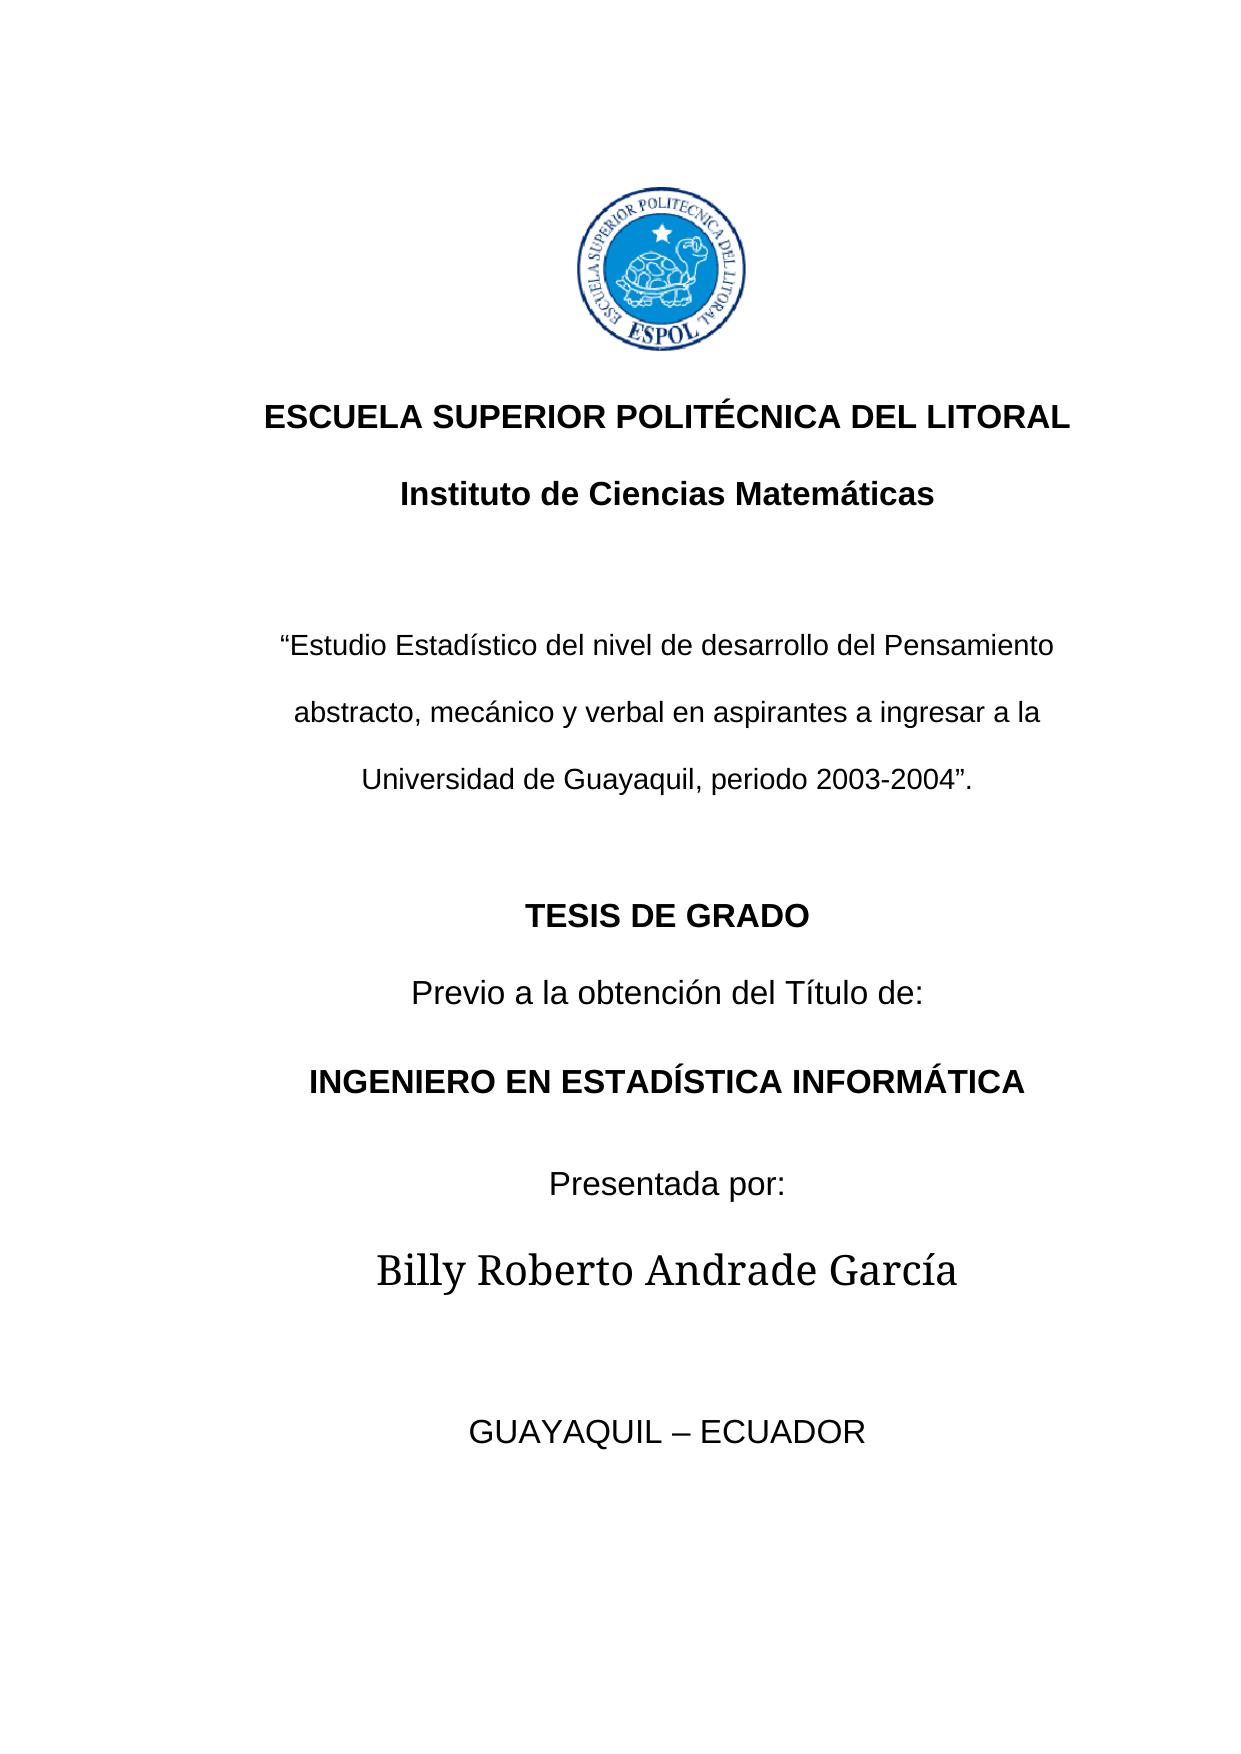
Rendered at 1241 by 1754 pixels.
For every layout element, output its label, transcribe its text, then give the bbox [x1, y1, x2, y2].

text TESIS DE GRADO [236, 896, 1098, 934]
text “Estudio Estadístico del nivel de desarrollo del Pensamiento abstracto, mecánico y verbal en aspirantes a ingresar a de Guayaquil, periodo 2003-. [236, 628, 1098, 795]
text Previo a la obtención del Título de: [236, 973, 1098, 1011]
text Presentada por: [236, 1164, 1098, 1203]
text INGENIERO EN ESTADÍSTICA INFORMÁTICA [236, 1062, 1098, 1101]
text GUAYAQUIL – ECUADOR [236, 1412, 1098, 1451]
text ESCUELA SUPERIOR POLITÉCNICA DEL LITORAL [236, 397, 1098, 436]
picture [573, 187, 751, 356]
text Billy Roberto Andrade García [236, 1241, 1098, 1298]
text Instituto de Ciencias Matemáticas [236, 474, 1098, 512]
